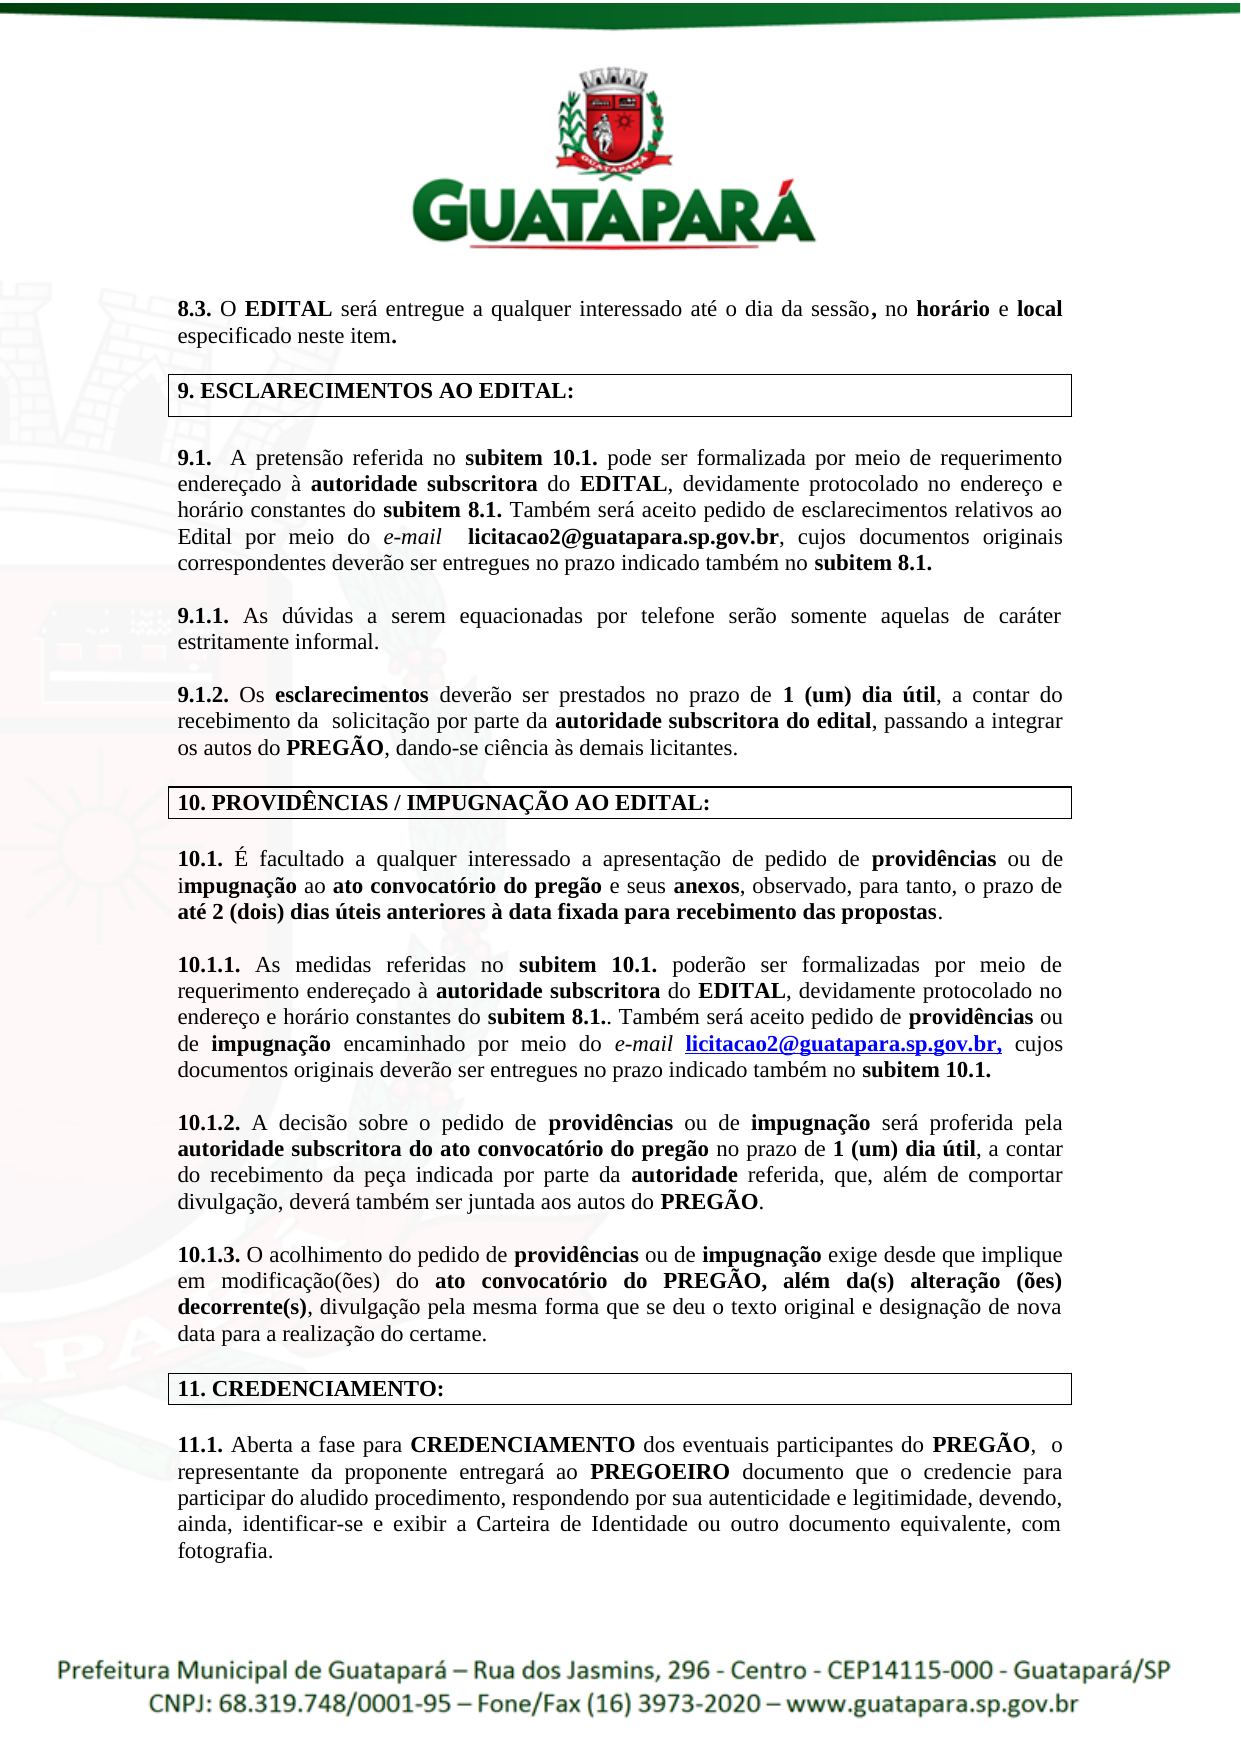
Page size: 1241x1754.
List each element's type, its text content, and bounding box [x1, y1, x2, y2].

text 11.1. Aberta a fase para CREDENCIAMENTO dos eventuais participantes do PREGÃO, o representante da proponente entregará ao PREGOEIRO documento que o credencie para participar do aludido procedimento, respondendo por sua autenticidade e legitimidade, devendo, ainda, identificar-se e exibir a Carteira de Identidade ou outro documento equivalente, com fotografia. [177, 1431, 1063, 1563]
text 10.1.1. As medidas referidas no subitem 10.1. poderão ser formalizadas por meio de requerimento endereçado à autoridade subscritora do EDITAL, devidamente protocolado no endereço e horário constantes do subitem 8.1.. Também será aceito pedido de providências ou de impugnação encaminhado por meio do e-mail licitacao2@guatapara.sp.gov.br, cujos documentos originais deverão ser entregues no prazo indicado também no subitem 10.1. [177, 951, 1063, 1082]
text 9.1.2. Os esclarecimentos deverão ser prestados no prazo de 1 (um) dia útil, a contar do recebimento da solicitação por parte da autoridade subscritora do edital, passando a integrar os autos do PREGÃO, dando-se ciência às demais licitantes. [177, 681, 1063, 760]
text 9.1. A pretensão referida no subitem 10.1. pode ser formalizada por meio de requerimento endereçado à autoridade subscritora do EDITAL, devidamente protocolado no endereço e horário constantes do subitem 8.1. Também será aceito pedido de esclarecimentos relativos ao Edital por meio do e-mail licitacao2@guatapara.sp.gov.br, cujos documentos originais correspondentes deverão ser entregues no prazo indicado também no subitem 8.1. [177, 444, 1063, 576]
text 11. CREDENCIAMENTO: [169, 1374, 1071, 1404]
text 10.1. É facultado a qualquer interessado a apresentação de pedido de providências ou de impugnação ao ato convocatório do pregão e seus anexos, observado, para tanto, o prazo de até 2 (dois) dias úteis anteriores à data fixada para recebimento das propostas. [177, 845, 1063, 924]
text 9. ESCLARECIMENTOS AO EDITAL: [169, 375, 1071, 416]
text 9.1.1. As dúvidas a serem equacionadas por telefone serão somente aquelas de caráter estritamente informal. [177, 602, 1063, 654]
text 10.1.2. A decisão sobre o pedido de providências ou de impugnação será proferida pela autoridade subscritora do ato convocatório do pregão no prazo de 1 (um) dia útil, a contar do recebimento da peça indicada por parte da autoridade referida, que, além de comportar divulgação, deverá também ser juntada aos autos do PREGÃO. [177, 1109, 1063, 1214]
picture [0, 3, 1241, 1754]
text 10.1.3. O acolhimento do pedido de providências ou de impugnação exige desde que implique em modificação(ões) do ato convocatório do PREGÃO, além da(s) alteração (ões) decorrente(s), divulgação pela mesma forma que se deu o texto original e designação de nova data para a realização do certame. [177, 1241, 1063, 1346]
text 10. PROVIDÊNCIAS / IMPUGNAÇÃO AO EDITAL: [169, 788, 1071, 818]
text 8.3. O EDITAL será entregue a qualquer interessado até o dia da sessão, no horário e local especificado neste item. [177, 295, 1063, 348]
